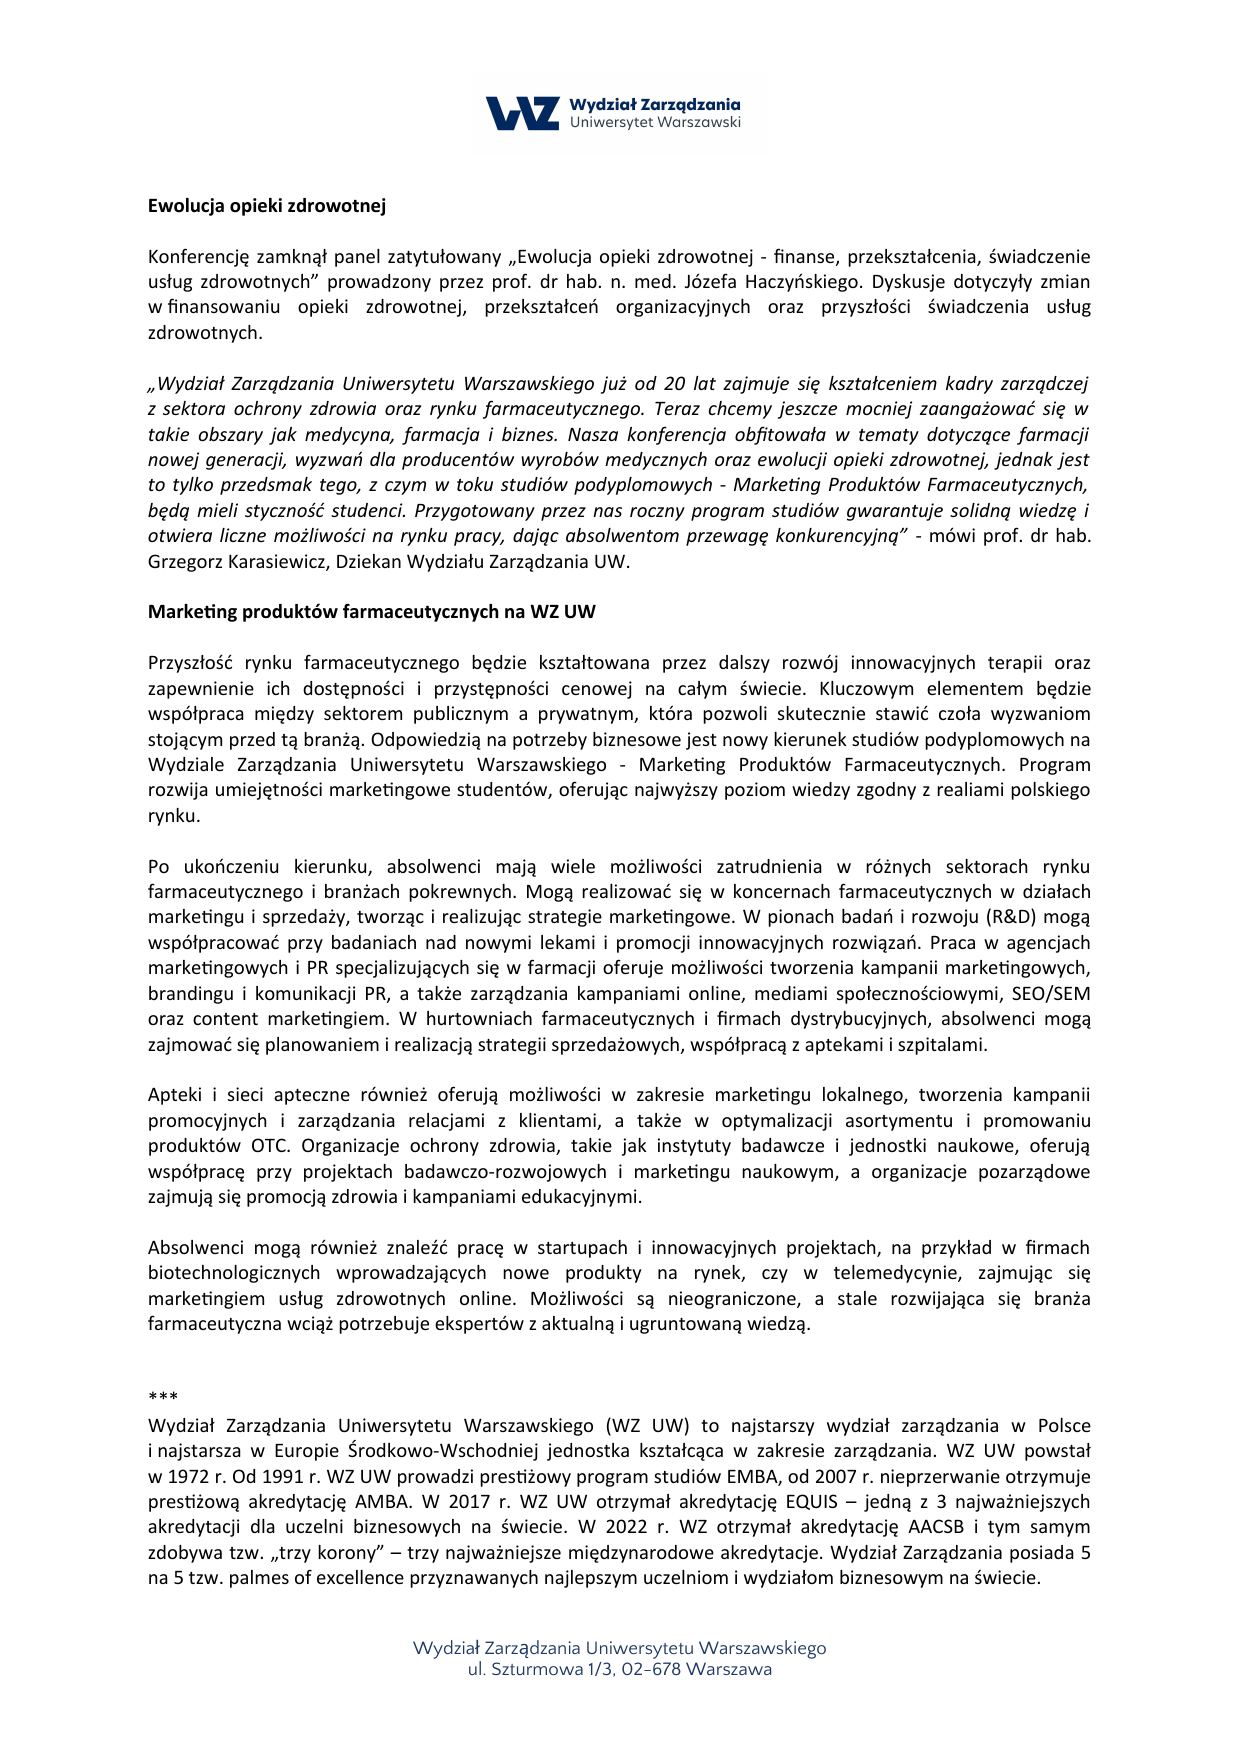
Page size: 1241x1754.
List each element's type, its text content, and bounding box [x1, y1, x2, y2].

text Po ukończeniu kierunku, absolwenci mają wiele możliwości zatrudnienia w różnych sektorach rynku farmaceutycznego i branżach pokrewnych. Mogą realizować się w koncernach farmaceutycznych w działach marketingu i sprzedaży, tworząc i realizując strategie marketingowe. W pionach badań i rozwoju (R&D) mogą współpracować przy badaniach nad nowymi lekami i promocji innowacyjnych rozwiązań. Praca w agencjach marketingowych i PR specjalizujących się w farmacji oferuje możliwości tworzenia kampanii marketingowych, brandingu i komunikacji PR, a także zarządzania kampaniami online, mediami społecznościowymi, SEO/SEM oraz content marketingiem. W hurtowniach farmaceutycznych i firmach dystrybucyjnych, absolwenci mogą zajmować się planowaniem i realizacją strategii sprzedażowych, współpracą z aptekami i szpitalami. [148, 853, 1093, 1056]
text Ewolucja opieki zdrowotnej [148, 192, 1093, 217]
text Konferencję zamknął panel zatytułowany „Ewolucja opieki zdrowotnej - finanse, przekształcenia, świadczenie usług zdrowotnych” prowadzony przez prof. dr hab. n. med. Józefa Haczyńskiego. Dyskusje dotyczyły zmian w finansowaniu opieki zdrowotnej, przekształceń organizacyjnych oraz przyszłości świadczenia usług zdrowotnych. [148, 243, 1093, 344]
text „Wydział Zarządzania Uniwersytetu Warszawskiego już od 20 lat zajmuje się kształceniem kadry zarządczej z sektora ochrony zdrowia oraz rynku farmaceutycznego. Teraz chcemy jeszcze mocniej zaangażować się w takie obszary jak medycyna, farmacja i biznes. Nasza konferencja obfitowała w tematy dotyczące farmacji nowej generacji, wyzwań dla producentów wyrobów medycznych oraz ewolucji opieki zdrowotnej, jednak jest to tylko przedsmak tego, z czym w toku studiów podyplomowych - Marketing Produktów Farmaceutycznych, będą mieli styczność studenci. Przygotowany przez nas roczny program studiów gwarantuje solidną wiedzę i otwiera liczne możliwości na rynku pracy, dając absolwentom przewagę konkurencyjną” - mówi prof. dr hab. Grzegorz Karasiewicz, Dziekan Wydziału Zarządzania UW. [148, 370, 1093, 573]
text Absolwenci mogą również znaleźć pracę w startupach i innowacyjnych projektach, na przykład w firmach biotechnologicznych wprowadzających nowe produkty na rynek, czy w telemedycynie, zajmując się marketingiem usług zdrowotnych online. Możliwości są nieograniczone, a stale rozwijająca się branża farmaceutyczna wciąż potrzebuje ekspertów z aktualną i ugruntowaną wiedzą. [148, 1234, 1093, 1336]
text Marketing produktów farmaceutycznych na WZ UW [148, 599, 1093, 624]
picture [471, 73, 769, 157]
text Wydział Zarządzania Uniwersytetu Warszawskiego (WZ UW) to najstarszy wydział zarządzania w Polsce i najstarsza w Europie Środkowo-Wschodniej jednostka kształcąca w zakresie zarządzania. WZ UW powstał w 1972 r. Od 1991 r. WZ UW prowadzi prestiżowy program studiów EMBA, od 2007 r. nieprzerwanie otrzymuje prestiżową akredytację AMBA. W 2017 r. WZ UW otrzymał akredytację EQUIS – jedną z 3 najważniejszych akredytacji dla uczelni biznesowych na świecie. W 2022 r. WZ otrzymał akredytację AACSB i tym samym zdobywa tzw. „trzy korony” – trzy najważniejsze międzynarodowe akredytacje. Wydział Zarządzania posiada 5 na 5 tzw. palmes of excellence przyznawanych najlepszym uczelniom i wydziałom biznesowym na świecie. [148, 1412, 1093, 1590]
text Apteki i sieci apteczne również oferują możliwości w zakresie marketingu lokalnego, tworzenia kampanii promocyjnych i zarządzania relacjami z klientami, a także w optymalizacji asortymentu i promowaniu produktów OTC. Organizacje ochrony zdrowia, takie jak instytuty badawcze i jednostki naukowe, oferują współpracę przy projektach badawczo-rozwojowych i marketingu naukowym, a organizacje pozarządowe zajmują się promocją zdrowia i kampaniami edukacyjnymi. [148, 1082, 1093, 1209]
text *** [148, 1387, 1093, 1412]
text Przyszłość rynku farmaceutycznego będzie kształtowana przez dalszy rozwój innowacyjnych terapii oraz zapewnienie ich dostępności i przystępności cenowej na całym świecie. Kluczowym elementem będzie współpraca między sektorem publicznym a prywatnym, która pozwoli skutecznie stawić czoła wyzwaniom stojącym przed tą branżą. Odpowiedzią na potrzeby biznesowe jest nowy kierunek studiów podyplomowych na Wydziale Zarządzania Uniwersytetu Warszawskiego - Marketing Produktów Farmaceutycznych. Program rozwija umiejętności marketingowe studentów, oferując najwyższy poziom wiedzy zgodny z realiami polskiego rynku. [148, 649, 1093, 827]
